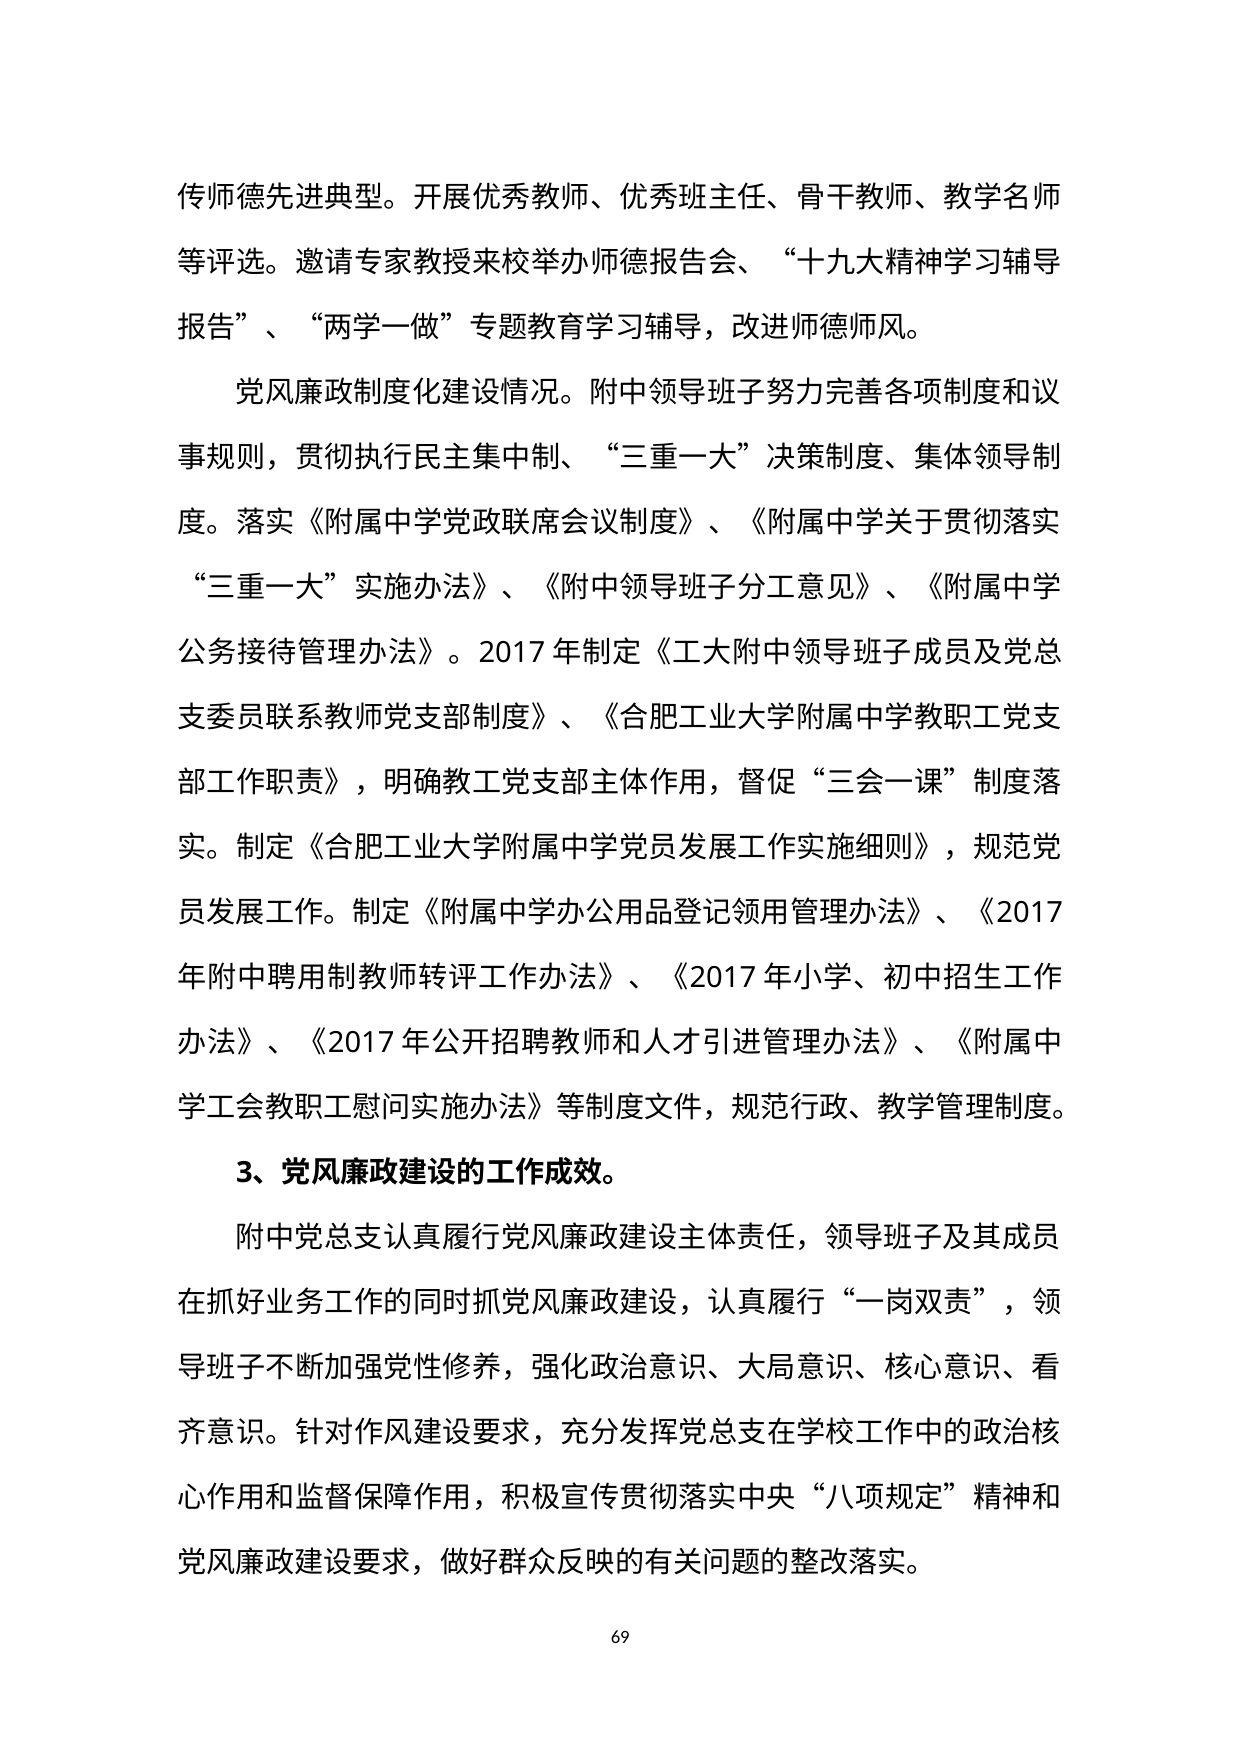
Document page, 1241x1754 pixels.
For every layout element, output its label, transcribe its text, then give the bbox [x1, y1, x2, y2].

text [177, 162, 1063, 357]
text 党风廉政制度化建设情况。附中领导班子努力完善各项制度和议事规则，贯彻执行民主集中制、“三重一大”决策制度、集体领导制度。落实《附属中学党政联席会议制度》、《附属中学关于贯彻落实“三重一大”实施办法》、《附中领导班子分工意见》、《附属中学公务接待管理办法》。2017年制定《工大附中领导班子成员及党总支委员联系教师党支部制度》、《合肥工业大学附属中学教职工党支部工作职责》，明确教工党支部主体作用，督促“三会一课”制度落实。制定《合肥工业大学附属中学党员发展工作实施细则》，规范党员发展工作。制定《附属中学办公用品登记领用管理办法》、《2017年附中聘用制教师转评工作办法》、《2017年小学、初中招生工作办法》、《2017年公开招聘教师和人才引进管理办法》、《附属中学工会教职工慰问实施办法》等制度文件，规范行政、教学管理制度。 [177, 357, 1063, 1137]
text 3、党风廉政建设的工作成效。 [177, 1137, 1063, 1202]
text 附中党总支认真履行党风廉政建设主体责任，领导班子及其成员在抓好业务工作的同时抓党风廉政建设，认真履行“一岗双责”，领导班子不断加强党性修养，强化政治意识、大局意识、核心意识、看齐意识。针对作风建设要求，充分发挥党总支在学校工作中的政治核心作用和监督保障作用，积极宣传贯彻落实中央“八项规定”精神和党风廉政建设要求，做好群众反映的有关问题的整改落实。 [177, 1202, 1063, 1592]
